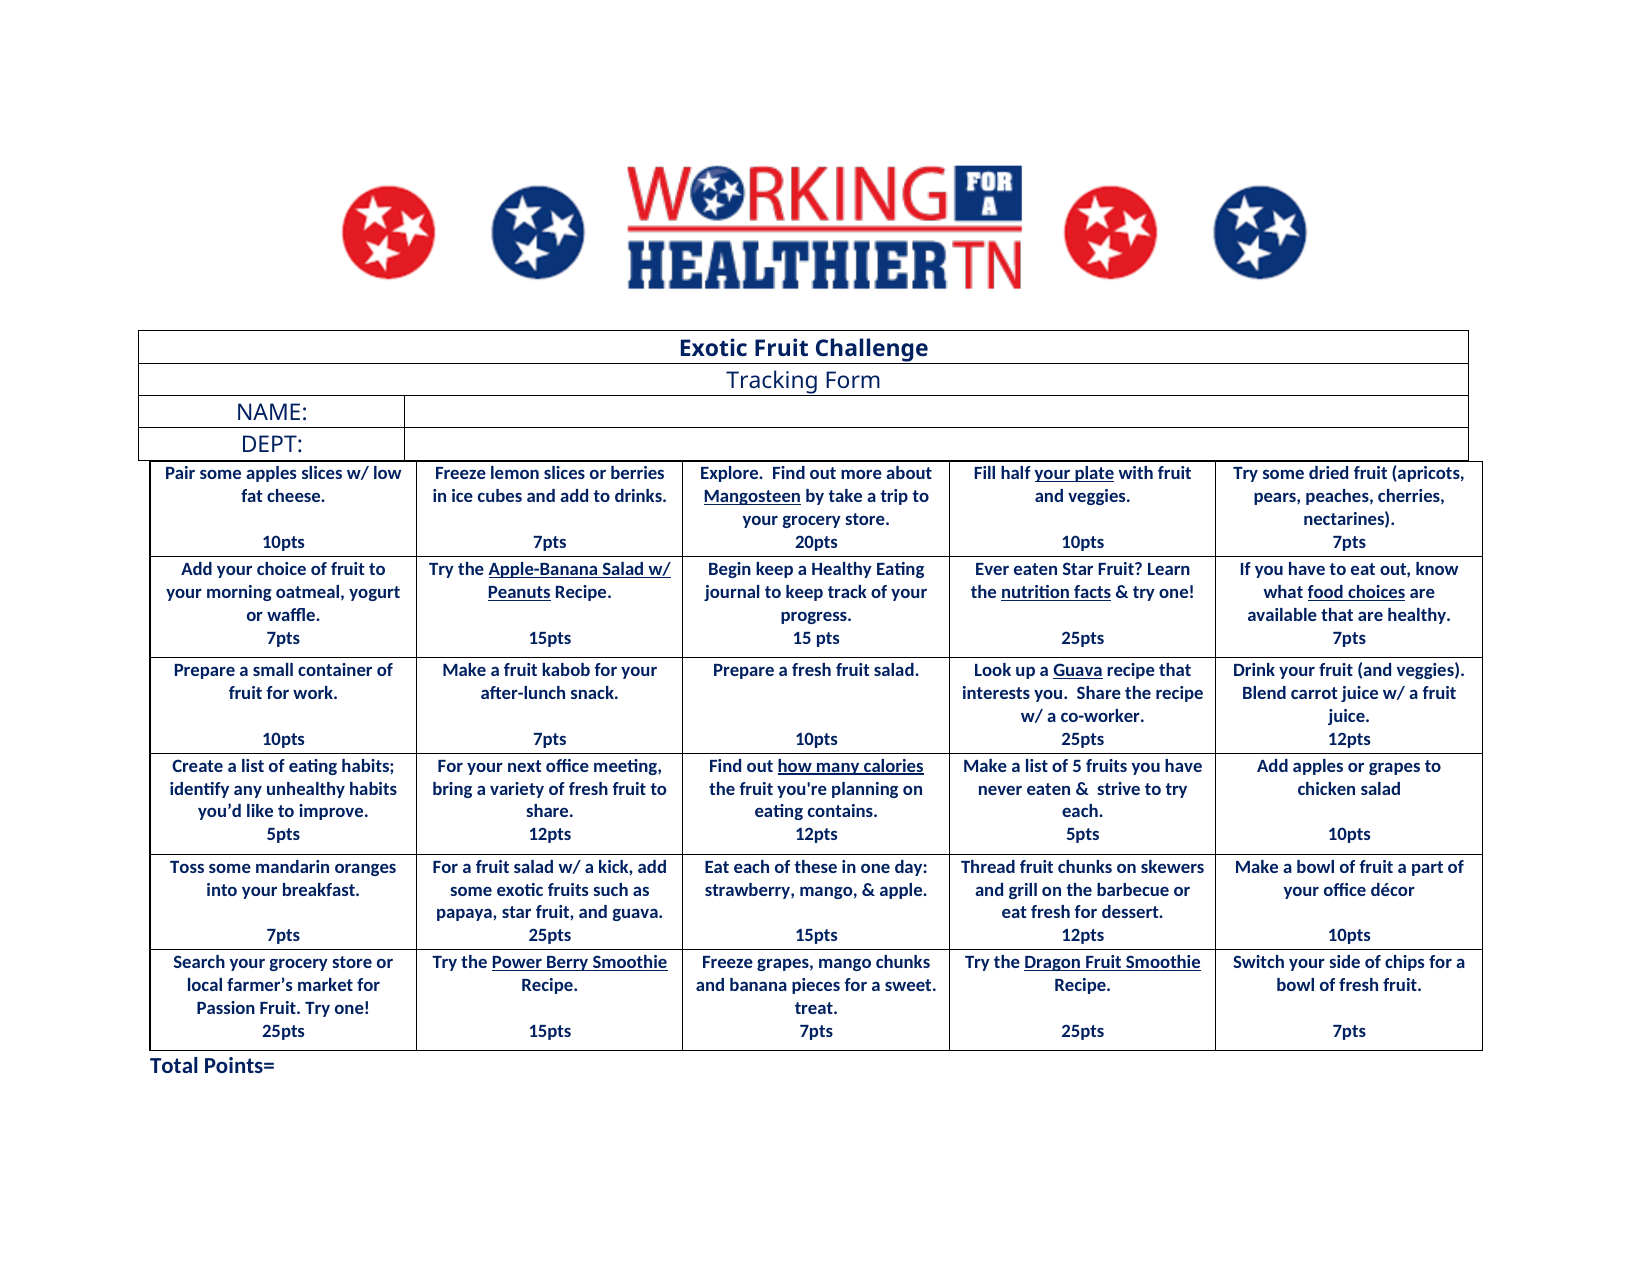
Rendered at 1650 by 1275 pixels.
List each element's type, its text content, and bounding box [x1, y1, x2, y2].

table_cell Freeze grapes, mango chunks and banana pieces for a sweet. treat. 7pts [683, 950, 949, 1050]
table_cell Try the Dragon Fruit Smoothie Recipe. 25pts [950, 950, 1215, 1050]
table_cell Drink your fruit (and veggies). Blend carrot juice w/ a fruit juice. 12pts [1216, 658, 1482, 753]
table_cell Make a bowl of fruit a part of your office décor 10pts [1216, 855, 1482, 949]
text Total Points= [150, 1051, 1500, 1079]
table_cell Try the Power Berry Smoothie Recipe. 15pts [417, 950, 682, 1050]
table_cell Search your grocery store or local farmer’s market for Passion Fruit. Try one! 25pts [151, 950, 416, 1050]
table_cell Add your choice of fruit to your morning oatmeal, yogurt or waffle. 7pts [151, 557, 416, 657]
table_cell Tracking Form [139, 364, 1468, 395]
table_cell Toss some mandarin oranges into your breakfast. 7pts [151, 855, 416, 949]
table_cell Eat each of these in one day: strawberry, mango, & apple. 15pts [683, 855, 949, 949]
table_cell Begin keep a Healthy Eating journal to keep track of your progress. 15 pts [683, 557, 949, 657]
table_cell Ever eaten Star Fruit? Learn the nutrition facts & try one! 25pts [950, 557, 1215, 657]
table_cell NAME: [139, 396, 404, 427]
table_header Freeze lemon slices or berries in ice cubes and add to drinks. 7pts [417, 462, 682, 556]
table_header Pair some apples slices w/ low fat cheese. 10pts [151, 462, 416, 556]
table_cell Try the Apple-Banana Salad w/ Peanuts Recipe. 15pts [417, 557, 682, 657]
table_cell Make a list of 5 fruits you have never eaten & strive to try each. 5pts [950, 754, 1215, 854]
table_header Try some dried fruit (apricots, pears, peaches, cherries, nectarines). 7pts [1216, 462, 1482, 556]
table_cell Look up a Guava recipe that interests you. Share the recipe w/ a co-worker. 25pts [950, 658, 1215, 753]
table_cell Add apples or grapes to chicken salad 10pts [1216, 754, 1482, 854]
table_cell DEPT: [139, 428, 404, 459]
table_cell Switch your side of chips for a bowl of fresh fruit. 7pts [1216, 950, 1482, 1050]
table_cell For your next office meeting, bring a variety of fresh fruit to share. 12pts [417, 754, 682, 854]
table_cell Find out how many calories the fruit you're planning on eating contains. 12pts [683, 754, 949, 854]
picture [316, 150, 1334, 306]
table_header Exotic Fruit Challenge [139, 331, 1468, 363]
table_cell Create a list of eating habits; identify any unhealthy habits you’d like to improve. 5pts [151, 754, 416, 854]
table_cell Make a fruit kabob for your after-lunch snack. 7pts [417, 658, 682, 753]
table_cell If you have to eat out, know what food choices are available that are healthy. 7pts [1216, 557, 1482, 657]
table_cell Prepare a small container of fruit for work. 10pts [151, 658, 416, 753]
table_cell [405, 396, 1468, 427]
table_cell Thread fruit chunks on skewers and grill on the barbecue or eat fresh for dessert. 12pts [950, 855, 1215, 949]
table_cell [405, 428, 1468, 459]
table_cell Prepare a fresh fruit salad. 10pts [683, 658, 949, 753]
table_header Fill half your plate with fruit and veggies. 10pts [950, 462, 1215, 556]
table_header Explore. Find out more about Mangosteen by take a trip to your grocery store. 20pts [683, 462, 949, 556]
table_cell For a fruit salad w/ a kick, add some exotic fruits such as papaya, star fruit, and guava. 25pts [417, 855, 682, 949]
